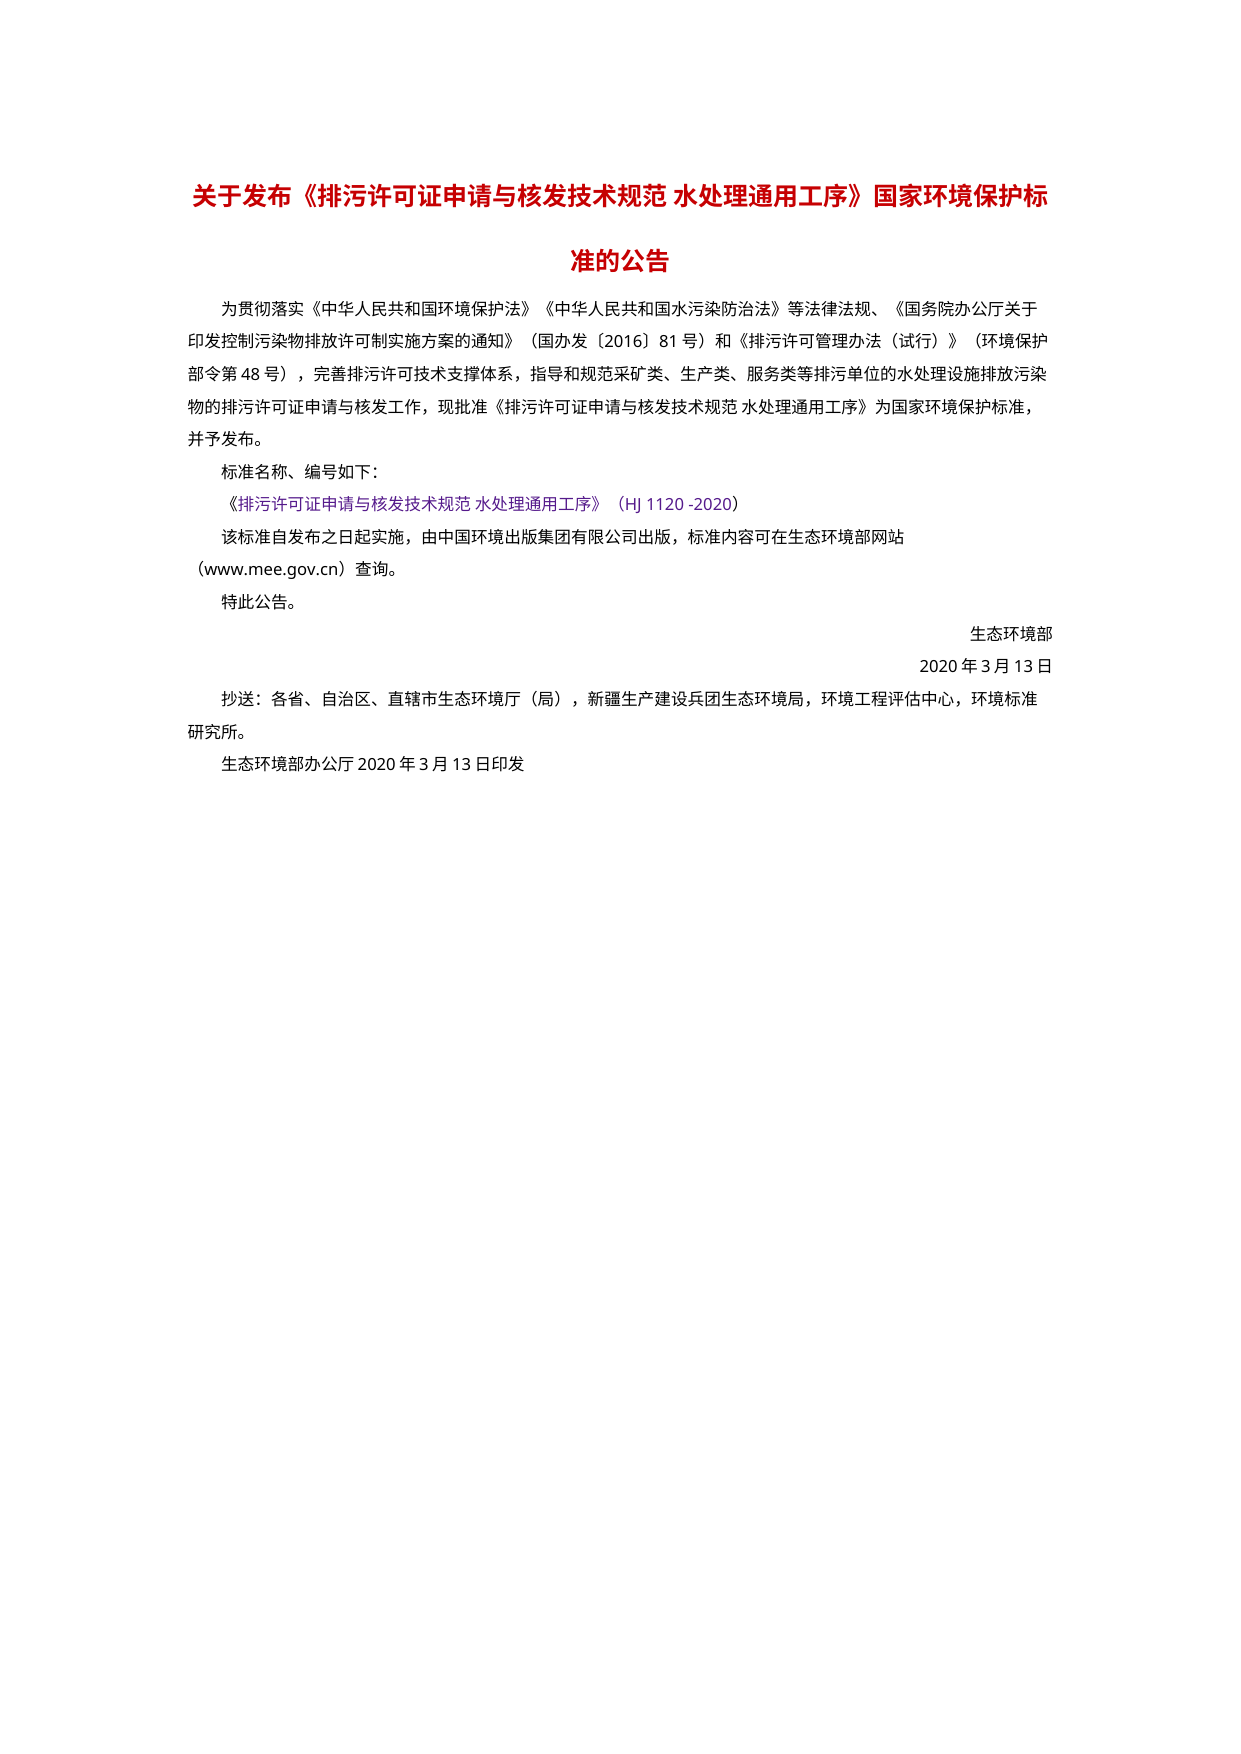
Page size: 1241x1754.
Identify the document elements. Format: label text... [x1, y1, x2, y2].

text 生态环境部 [187, 617, 1053, 649]
text 抄送：各省、自治区、直辖市生态环境厅（局），新疆生产建设兵团生态环境局，环境工程评估中心，环境标准研究所。 [187, 682, 1053, 747]
text 特此公告。 [187, 584, 1053, 617]
text 标准名称、编号如下： [187, 454, 1053, 487]
text 为贯彻落实《中华人民共和国环境保护法》《中华人民共和国水污染防治法》等法律法规、《国务院办公厅关于印发控制污染物排放许可制实施方案的通知》（国办发〔2016〕81号）和《排污许可管理办法（试行）》（环境保护部令第48号），完善排污许可技术支撑体系，指导和规范采矿类、生产类、服务类等排污单位的水处理设施排放污染物的排污许可证申请与核发工作，现批准《排污许可证申请与核发技术规范 水处理通用工序》为国家环境保护标准，并予发布。 [187, 292, 1053, 454]
text 该标准自发布之日起实施，由中国环境出版集团有限公司出版，标准内容可在生态环境部网站（www.mee.gov.cn）查询。 [187, 519, 1053, 584]
subtitle 关于发布《排污许可证申请与核发技术规范 水处理通用工序》国家环境保护标准的公告 [187, 162, 1053, 292]
text 2020年3月13日 [187, 649, 1053, 682]
text 《排污许可证申请与核发技术规范 水处理通用工序》（HJ 1120 -2020） [187, 487, 1053, 519]
text 生态环境部办公厅2020年3月13日印发 [187, 747, 1053, 779]
